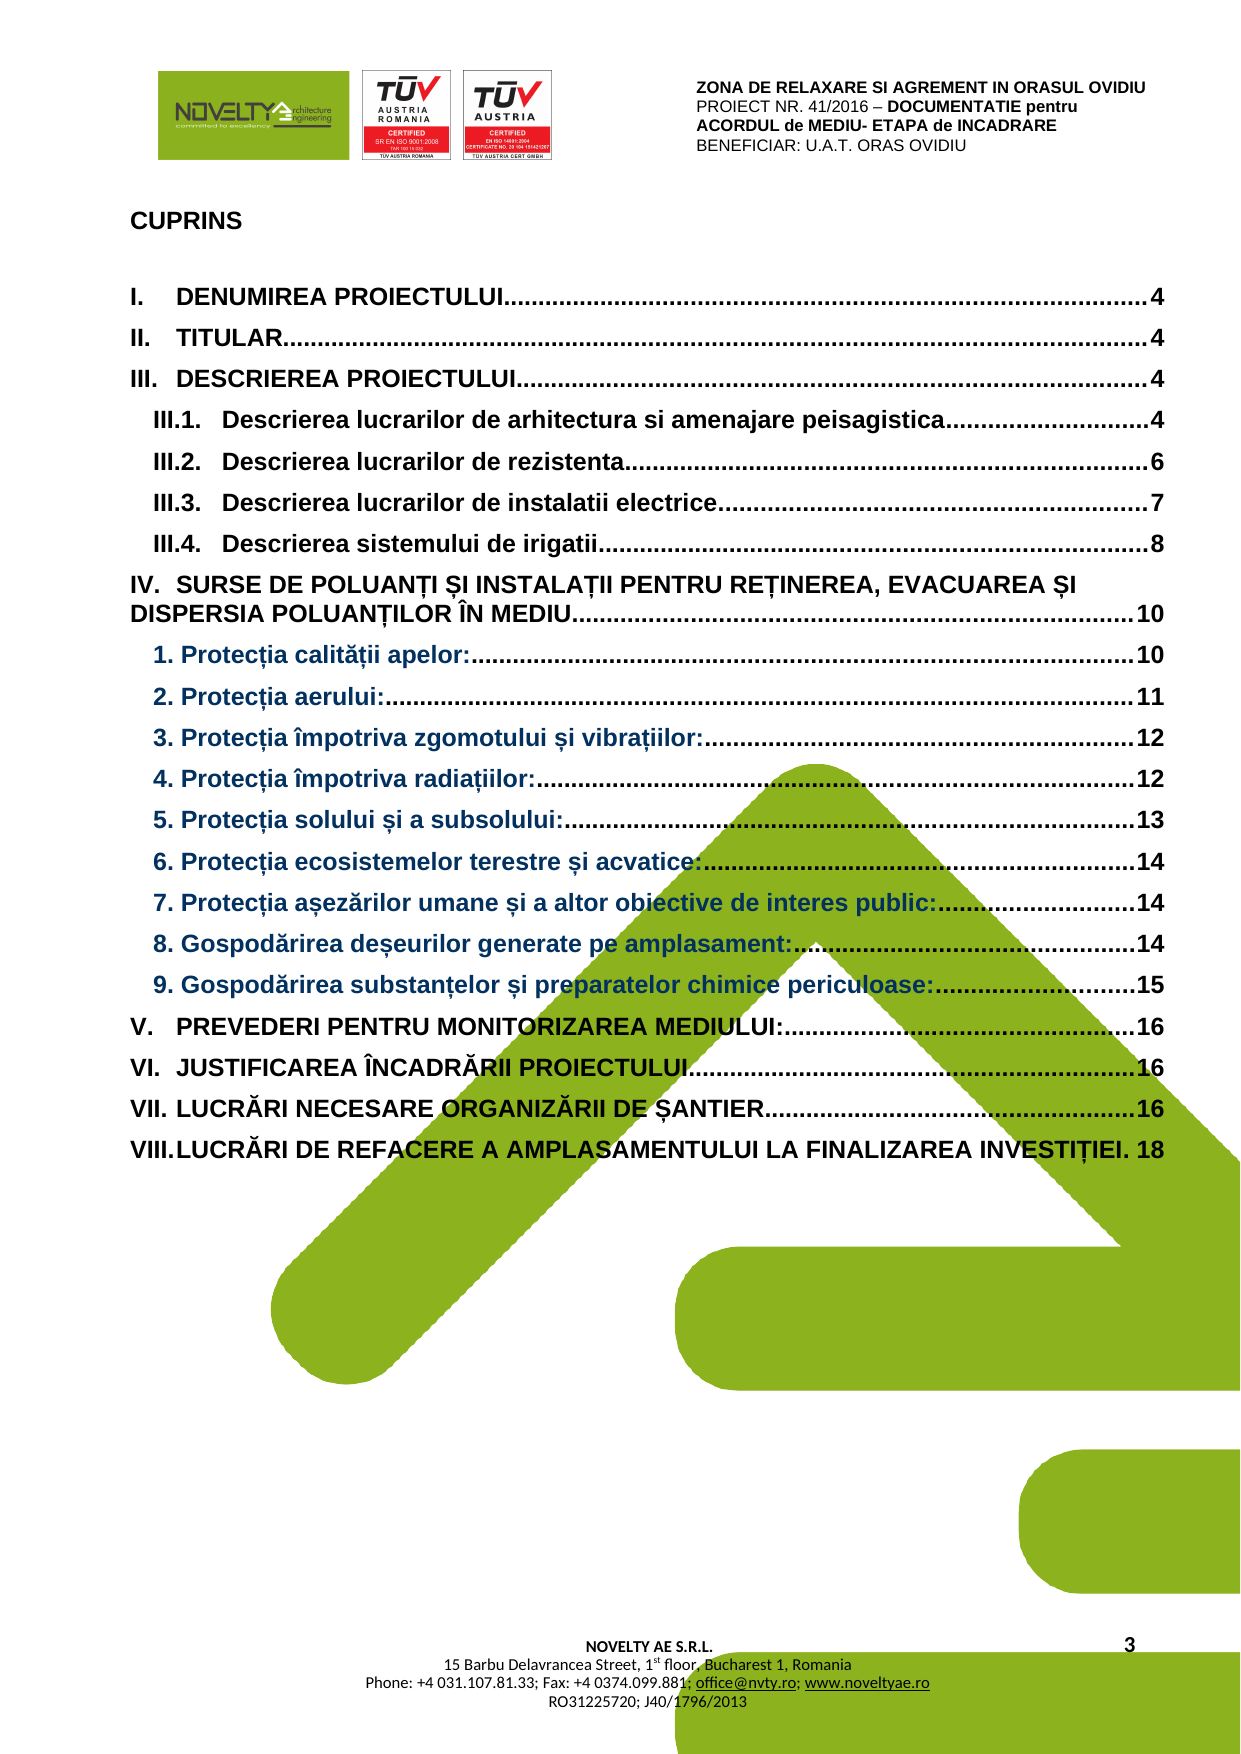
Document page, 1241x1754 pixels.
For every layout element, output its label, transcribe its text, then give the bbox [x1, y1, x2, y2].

text II. TITULAR 4 [130, 323, 1165, 352]
text III.2. Descrierea lucrarilor de rezistenta 6 [153, 447, 1165, 475]
text 1. Protecția calității apelor: 10 [153, 640, 1165, 669]
text IV. SURSE DE POLUANȚI ȘI INSTALAȚII PENTRU REȚINEREA, EVACUAREA ȘI DISPERSIA POLUANȚILOR ÎN MEDIU 10 [130, 570, 1165, 628]
text VIII. LUCRĂRI DE REFACERE A AMPLASAMENTULUI LA FINALIZAREA INVESTIȚIEI 18 [130, 1135, 1165, 1164]
picture [158, 71, 350, 160]
text 9. Gospodărirea substanțelor și preparatelor chimice periculoase: 15 [153, 970, 1165, 999]
text CUPRINS [130, 206, 1165, 235]
picture [362, 70, 451, 160]
picture [270, 764, 1241, 1754]
picture [463, 70, 552, 160]
text VI. JUSTIFICAREA ÎNCADRĂRII PROIECTULUI 16 [130, 1053, 1165, 1082]
text 2. Protecția aerului: 11 [153, 682, 1165, 710]
text III.4. Descrierea sistemului de irigatii 8 [153, 529, 1165, 558]
text V. PREVEDERI PENTRU MONITORIZAREA MEDIULUI: 16 [130, 1012, 1165, 1040]
text 4. Protecția împotriva radiațiilor: 12 [153, 764, 1165, 793]
text III.1. Descrierea lucrarilor de arhitectura si amenajare peisagistica 4 [153, 405, 1165, 434]
text I. DENUMIREA PROIECTULUI 4 [130, 282, 1165, 310]
text VII. LUCRĂRI NECESARE ORGANIZĂRII DE ȘANTIER 16 [130, 1094, 1165, 1123]
text 6. Protecția ecosistemelor terestre și acvatice: 14 [153, 847, 1165, 875]
text 7. Protecția așezărilor umane și a altor obiective de interes public: 14 [153, 888, 1165, 917]
text 3. Protecția împotriva zgomotului și vibrațiilor: 12 [153, 723, 1165, 752]
text 8. Gospodărirea deșeurilor generate pe amplasament: 14 [153, 929, 1165, 958]
text III. DESCRIEREA PROIECTULUI 4 [130, 364, 1165, 393]
text III.3. Descrierea lucrarilor de instalatii electrice 7 [153, 488, 1165, 517]
text 5. Protecția solului și a subsolului: 13 [153, 805, 1165, 834]
